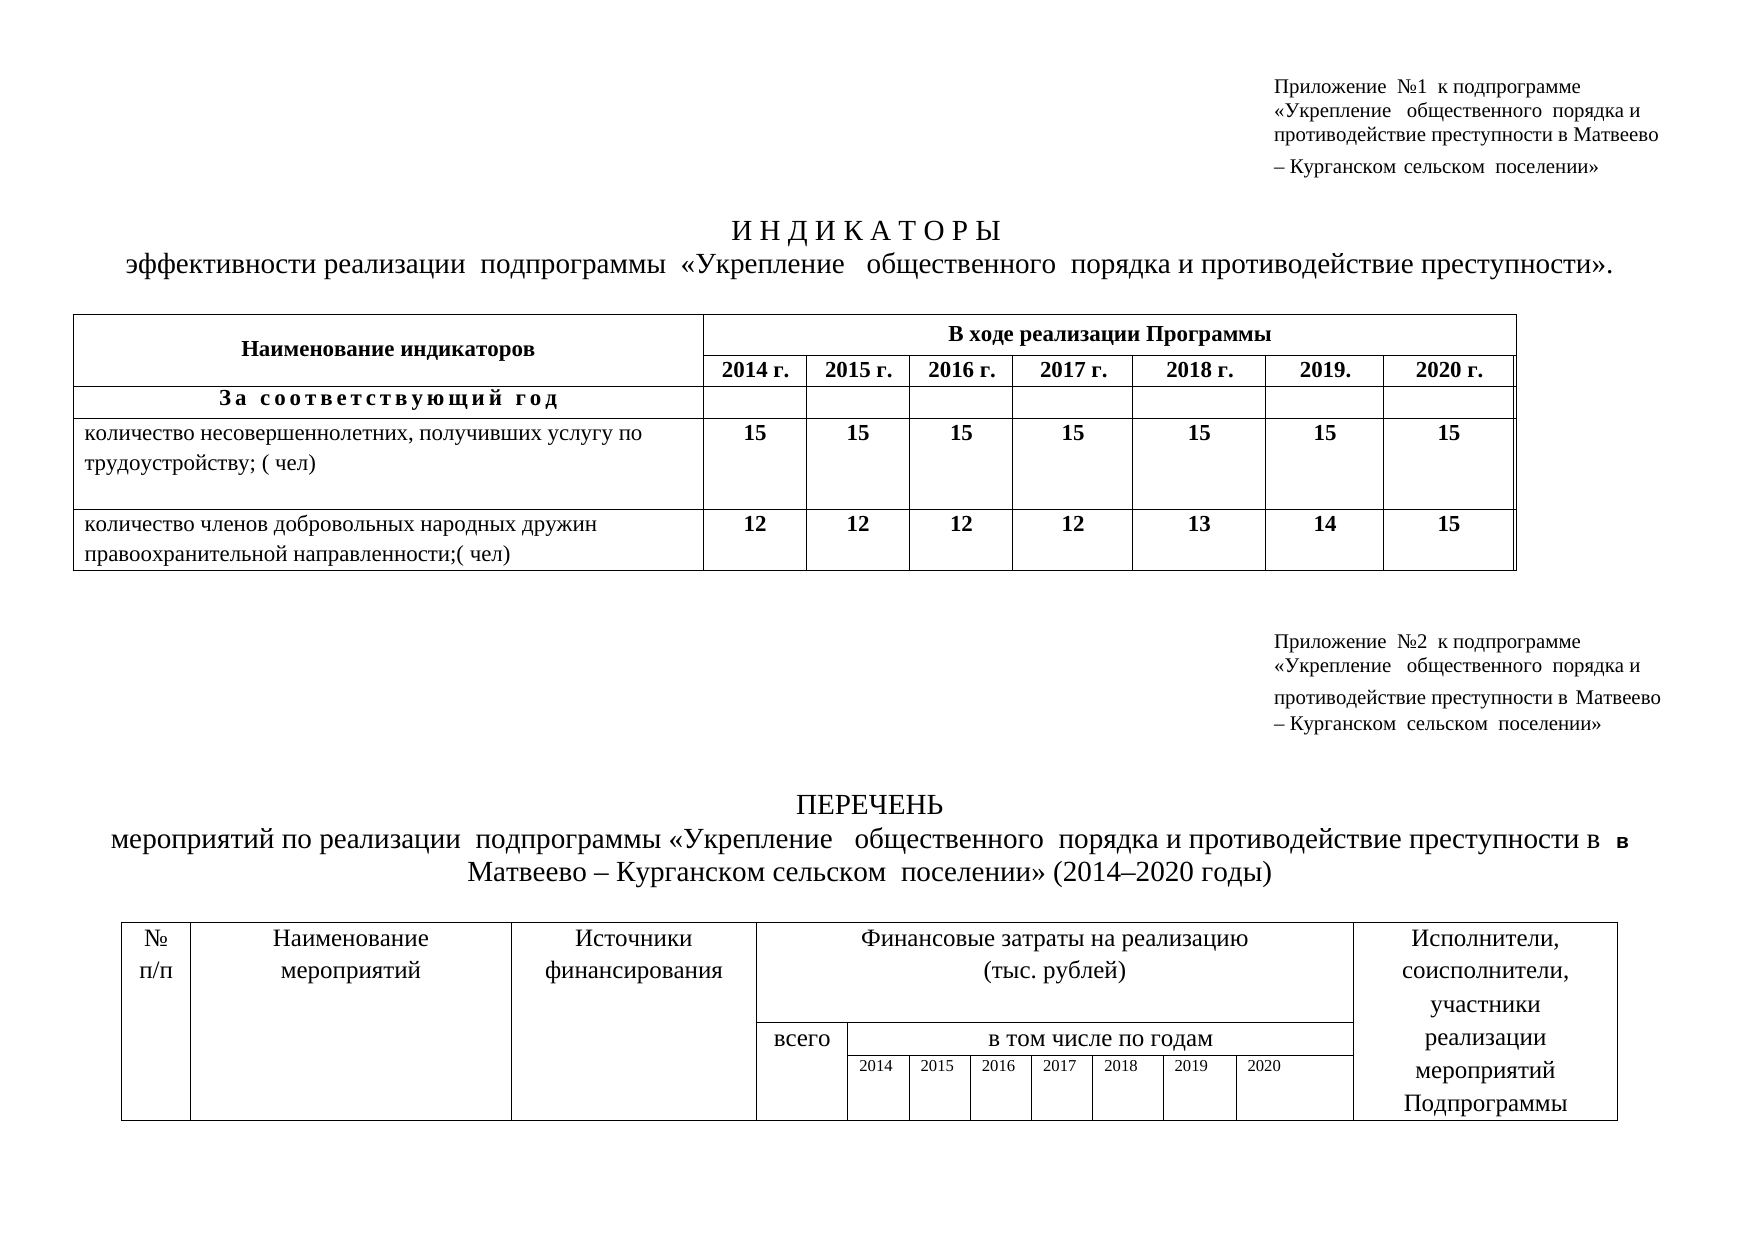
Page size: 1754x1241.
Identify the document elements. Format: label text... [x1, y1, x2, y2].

table_cell 12 [910, 510, 1012, 570]
table_cell 15 [704, 419, 806, 509]
text Приложение №2 к подпрограмме [1274, 629, 1665, 653]
table_cell . [1133, 356, 1265, 386]
text Приложение №1 к подпрограмме [1274, 74, 1665, 98]
text ПЕРЕЧЕНЬ [74, 787, 1665, 821]
table_cell 2018 [1093, 1056, 1163, 1120]
table_cell 13 [1133, 510, 1265, 570]
table_cell 15 [910, 419, 1012, 509]
table_cell 14 [1266, 510, 1383, 570]
table_header Источники финансирования [512, 923, 756, 1120]
table_cell [1013, 387, 1132, 417]
table_cell . [1013, 356, 1132, 386]
table_cell количество несовершеннолетних, получивших услугу по трудоустройству; ( чел) [74, 419, 703, 509]
title мероприятий по реализации подпрограммы «Укрепление общественного порядка и противодействие преступности в в Матвеево – Курганском сельском поселении» (2014–2020 годы) [74, 821, 1665, 888]
text «Укрепление общественного порядка и противодействие преступности в Матвеево – Курганском сельском поселении» [1274, 653, 1665, 735]
table_cell 2015 [910, 1056, 970, 1120]
table_cell 2019. [1266, 356, 1383, 386]
table_header Финансовые затраты на реализацию (тыс. рублей) [757, 923, 1353, 1022]
table_cell . [807, 356, 909, 386]
table_cell . [704, 356, 806, 386]
table_header Наименование индикаторов [74, 315, 703, 386]
table_cell 12 [807, 510, 909, 570]
table_cell [1133, 387, 1265, 417]
table_cell 15 [1013, 419, 1132, 509]
table_header № п/п [122, 923, 190, 1120]
table_cell 2020 [1237, 1056, 1353, 1120]
table_cell 2017 [1032, 1056, 1092, 1120]
table_cell 2016 [971, 1056, 1031, 1120]
title И н д и к а т о р ы эффективности реализации подпрограммы «Укрепление общественного порядка и противодействие преступности». [74, 213, 1665, 280]
table_cell . [1384, 356, 1513, 386]
table_cell всего [757, 1023, 847, 1120]
table_cell [807, 387, 909, 417]
table_cell 2019 [1164, 1056, 1236, 1120]
table_cell [704, 387, 806, 417]
table_header Исполнители, соисполнители, участники реализации мероприятий Подпрограммы [1354, 923, 1617, 1120]
table_cell 12 [1013, 510, 1132, 570]
table_header В ходе реализации Программы [704, 315, 1516, 355]
table_cell 15 [1384, 419, 1513, 509]
table_cell в том числе по годам [848, 1023, 1353, 1055]
table_cell 15 [1384, 510, 1513, 570]
table_header Наименование мероприятий [191, 923, 511, 1120]
table_cell . [910, 356, 1012, 386]
table_cell 15 [807, 419, 909, 509]
table_cell [1384, 387, 1513, 417]
table_cell 2014 [848, 1056, 909, 1120]
text «Укрепление общественного порядка и противодействие преступности в Матвеево – Курганском сельском поселении» [1274, 98, 1665, 179]
table_cell [910, 387, 1012, 417]
table_cell 12 [704, 510, 806, 570]
table_cell количество членов добровольных народных дружин правоохранительной направленности;( чел) [74, 510, 703, 570]
table_cell 15 [1133, 419, 1265, 509]
table_cell За соответствующий год [74, 387, 703, 417]
table_cell 15 [1266, 419, 1383, 509]
table_cell [1266, 387, 1383, 417]
